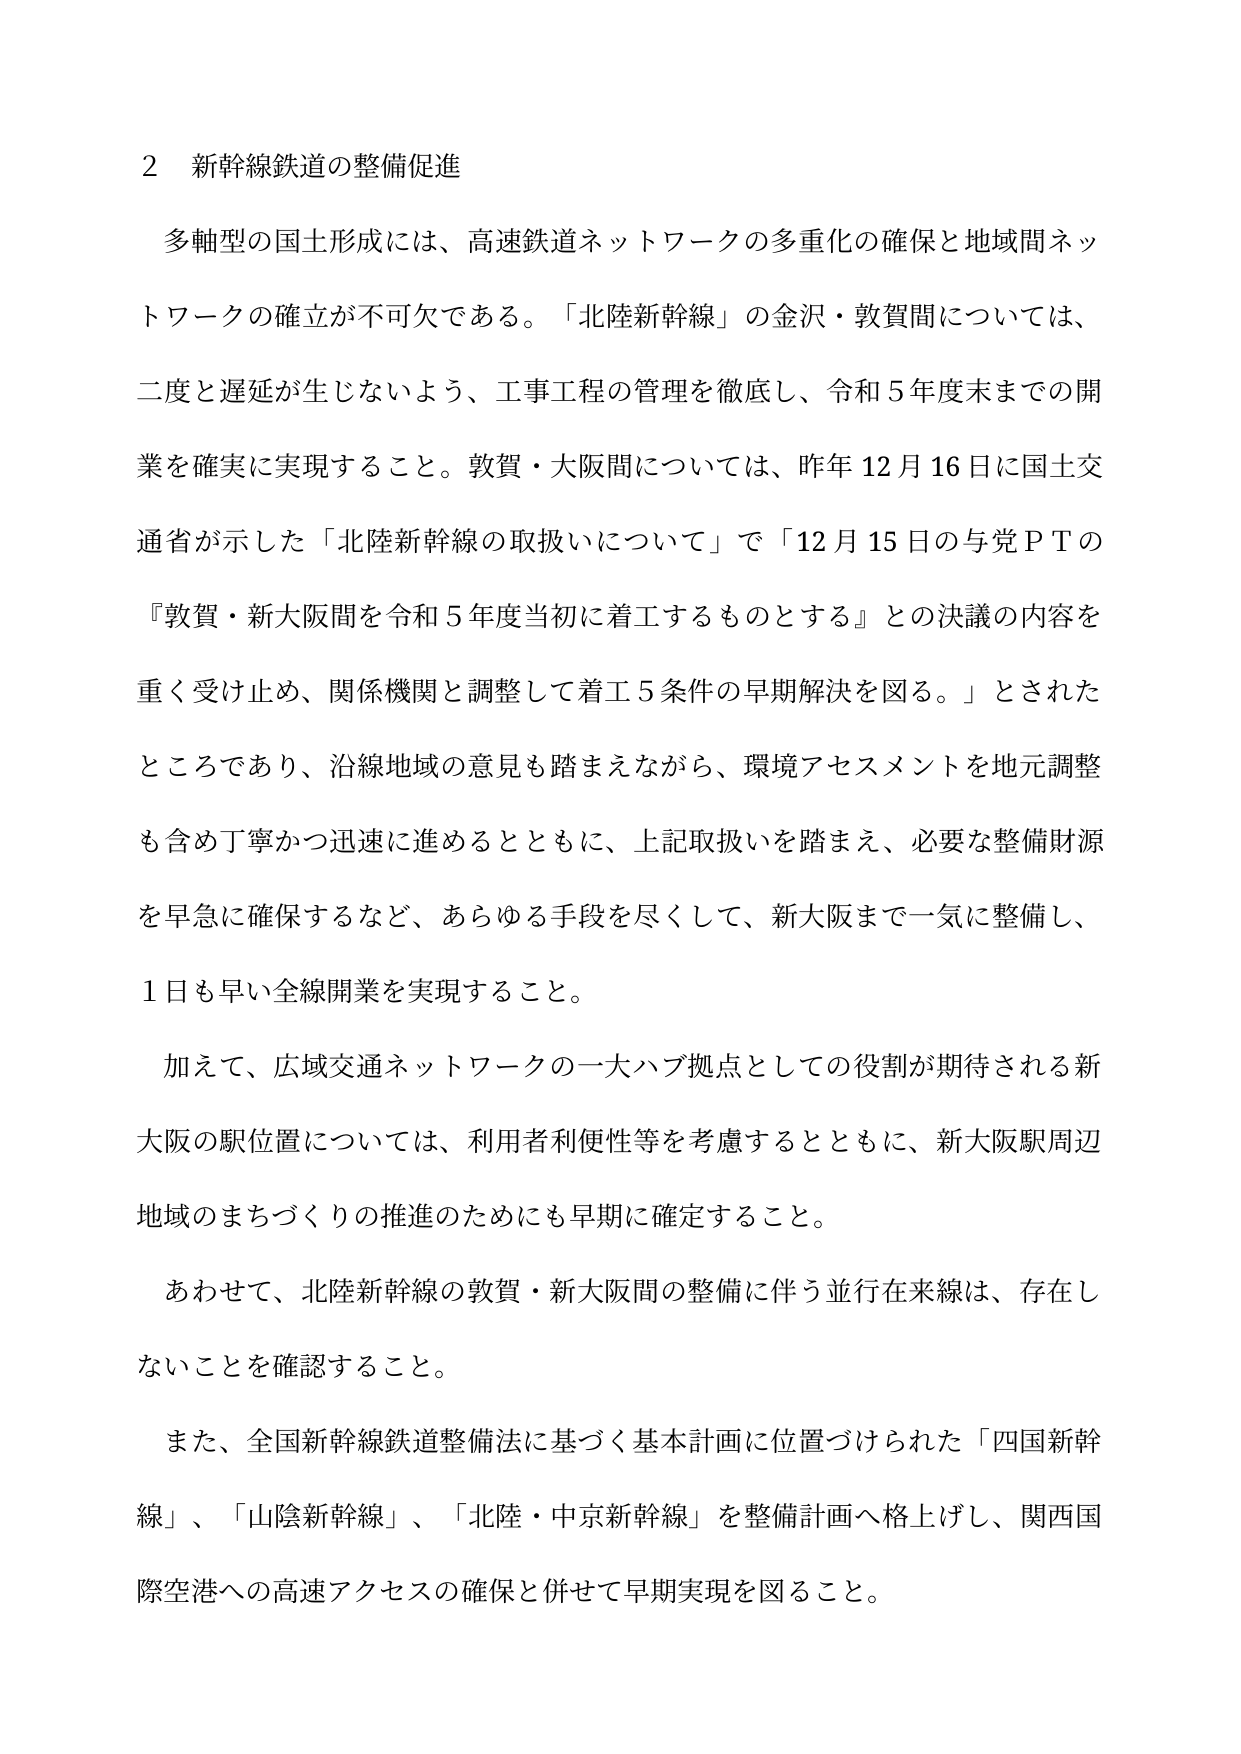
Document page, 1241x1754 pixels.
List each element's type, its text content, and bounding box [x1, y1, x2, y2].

text また、全国新幹線鉄道整備法に基づく基本計画に位置づけられた「四国新幹線」、「山陰新幹線」、「北陸・中京新幹線」を整備計画へ格上げし、関西国際空港への高速アクセスの確保と併せて早期実現を図ること。 [137, 1402, 1104, 1627]
text 多軸型の国土形成には、高速鉄道ネットワークの多重化の確保と地域間ネットワークの確立が不可欠である。「北陸新幹線」の金沢・敦賀間については、二度と遅延が生じないよう、工事工程の管理を徹底し、令和５年度末までの開業を確実に実現すること。敦賀・大阪間については、昨年12月16日に国土交通省が示した「北陸新幹線の取扱いについて」で「12月15日の与党ＰＴの『敦賀・新大阪間を令和５年度当初に着工するものとする』との決議の内容を重く受け止め、関係機関と調整して着工５条件の早期解決を図る。」とされたところであり、沿線地域の意見も踏まえながら、環境アセスメントを地元調整も含め丁寧かつ迅速に進めるとともに、上記取扱いを踏まえ、必要な整備財源を早急に確保するなど、あらゆる手段を尽くして、新大阪まで一気に整備し、１日も早い全線開業を実現すること。 [137, 202, 1104, 1027]
text あわせて、北陸新幹線の敦賀・新大阪間の整備に伴う並行在来線は、存在しないことを確認すること。 [137, 1252, 1104, 1402]
text ２ 新幹線鉄道の整備促進 [137, 127, 1104, 202]
text 加えて、広域交通ネットワークの一大ハブ拠点としての役割が期待される新大阪の駅位置については、利用者利便性等を考慮するとともに、新大阪駅周辺地域のまちづくりの推進のためにも早期に確定すること。 [137, 1027, 1104, 1252]
